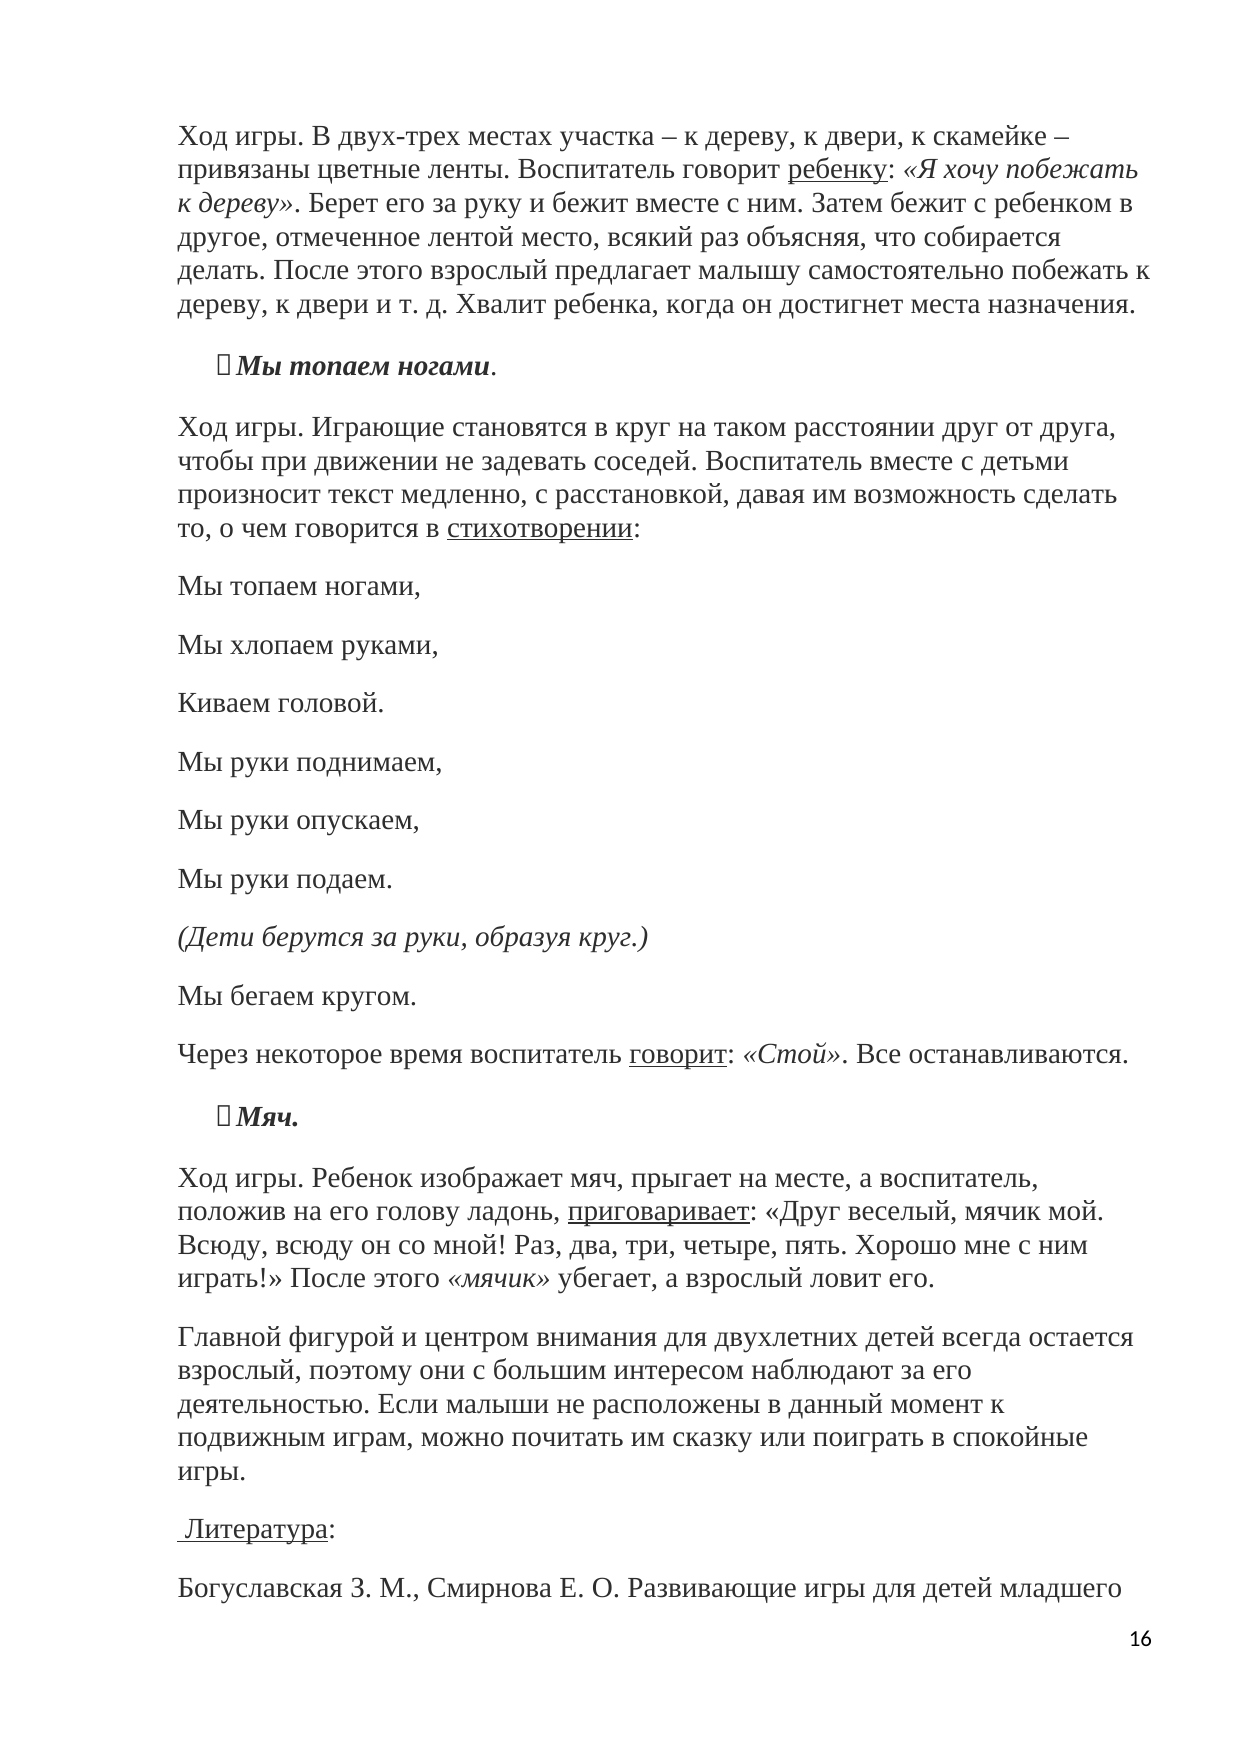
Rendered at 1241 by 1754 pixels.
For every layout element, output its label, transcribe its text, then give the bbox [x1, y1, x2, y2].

text Литература: [177, 1512, 1152, 1545]
text Ход игры. В двух-трех местах участка – к дереву, к двери, к скамейке – привязаны цветные ленты. Воспитатель говорит ребенку: «Я хочу побежать к дереву». Берет его за руку и бежит вместе с ним. Затем бежит с ребенком в другое, отмеченное лентой место, всякий раз объясняя, что собирается делать. После этого взрослый предлагает малышу самостоятельно побежать к дереву, к двери и т. д. Хвалит ребенка, когда он достигнет места назначения. [177, 118, 1152, 319]
text  Мы топаем ногами. [215, 344, 1152, 384]
text Мы топаем ногами, [177, 568, 1152, 602]
text  Мяч. [215, 1095, 1152, 1135]
text Мы хлопаем руками, [177, 627, 1152, 660]
text Мы бегаем кругом. [177, 978, 1152, 1012]
text Мы руки поднимаем, [177, 744, 1152, 777]
text Через некоторое время воспитатель говорит: «Стой». Все останавливаются. [177, 1037, 1152, 1070]
text Мы руки опускаем, [177, 802, 1152, 836]
text Ход игры. Играющие становятся в круг на таком расстоянии друг от друга, чтобы при движении не задевать соседей. Воспитатель вместе с детьми произносит текст медленно, с расстановкой, давая им возможность сделать то, о чем говорится в стихотворении: [177, 409, 1152, 543]
text (Дети берутся за руки, образуя круг.) [177, 919, 1152, 953]
text Мы руки подаем. [177, 861, 1152, 894]
text Главной фигурой и центром внимания для двухлетних детей всегда остается взрослый, поэтому они с большим интересом наблюдают за его деятельностью. Если малыши не расположены в данный момент к подвижным играм, можно почитать им сказку или поиграть в спокойные игры. [177, 1319, 1152, 1487]
text Богуславская З. М., Смирнова Е. О. Развивающие игры для детей младшего [177, 1570, 1152, 1604]
text Ход игры. Ребенок изображает мяч, прыгает на месте, а воспитатель, положив на его голову ладонь, приговаривает: «Друг веселый, мячик мой. Всюду, всюду он со мной! Раз, два, три, четыре, пять. Хорошо мне с ним играть!» После этого «мячик» убегает, а взрослый ловит его. [177, 1160, 1152, 1294]
text Киваем головой. [177, 685, 1152, 719]
